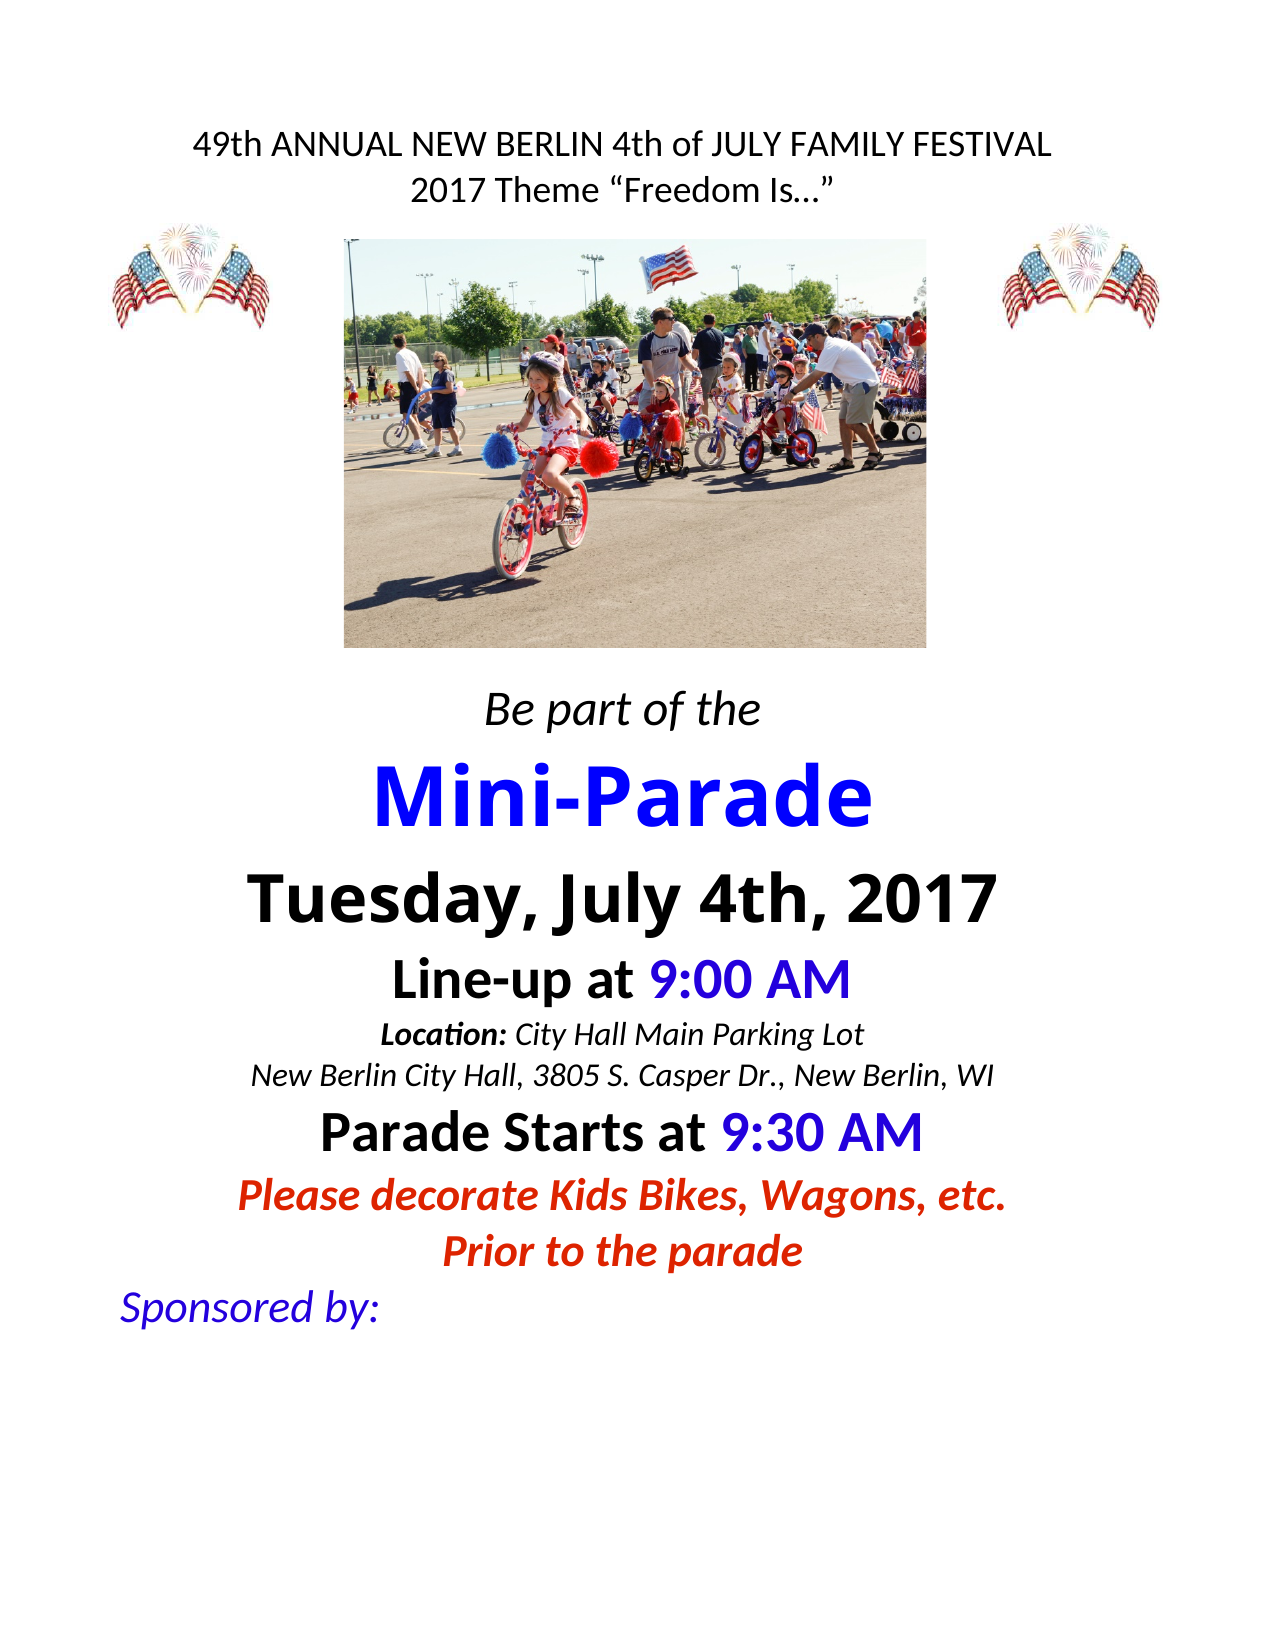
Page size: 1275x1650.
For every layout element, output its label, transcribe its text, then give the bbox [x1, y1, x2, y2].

text Please decorate Kids Bikes, Wagons, etc. [120, 1166, 1125, 1222]
text Tuesday, July 4th, 2017 [120, 851, 1125, 942]
text Line-up at 9:00 AM [120, 942, 1125, 1013]
text Parade Starts at 9:30 AM [120, 1094, 1125, 1166]
text Location: City Hall Main Parking Lot [120, 1013, 1125, 1054]
picture [343, 239, 927, 648]
text 2017 Theme “Freedom Is…” [120, 166, 1125, 212]
text Mini-Parade [120, 737, 1125, 851]
text Sponsored by: [120, 1278, 1125, 1334]
text New Berlin City Hall, 3805 S. Casper Dr., New Berlin, WI [120, 1054, 1125, 1094]
text Be part of the [120, 676, 1125, 737]
text Prior to the parade [120, 1222, 1125, 1278]
text 49th ANNUAL NEW BERLIN 4th of JULY FAMILY FESTIVAL [120, 120, 1125, 166]
